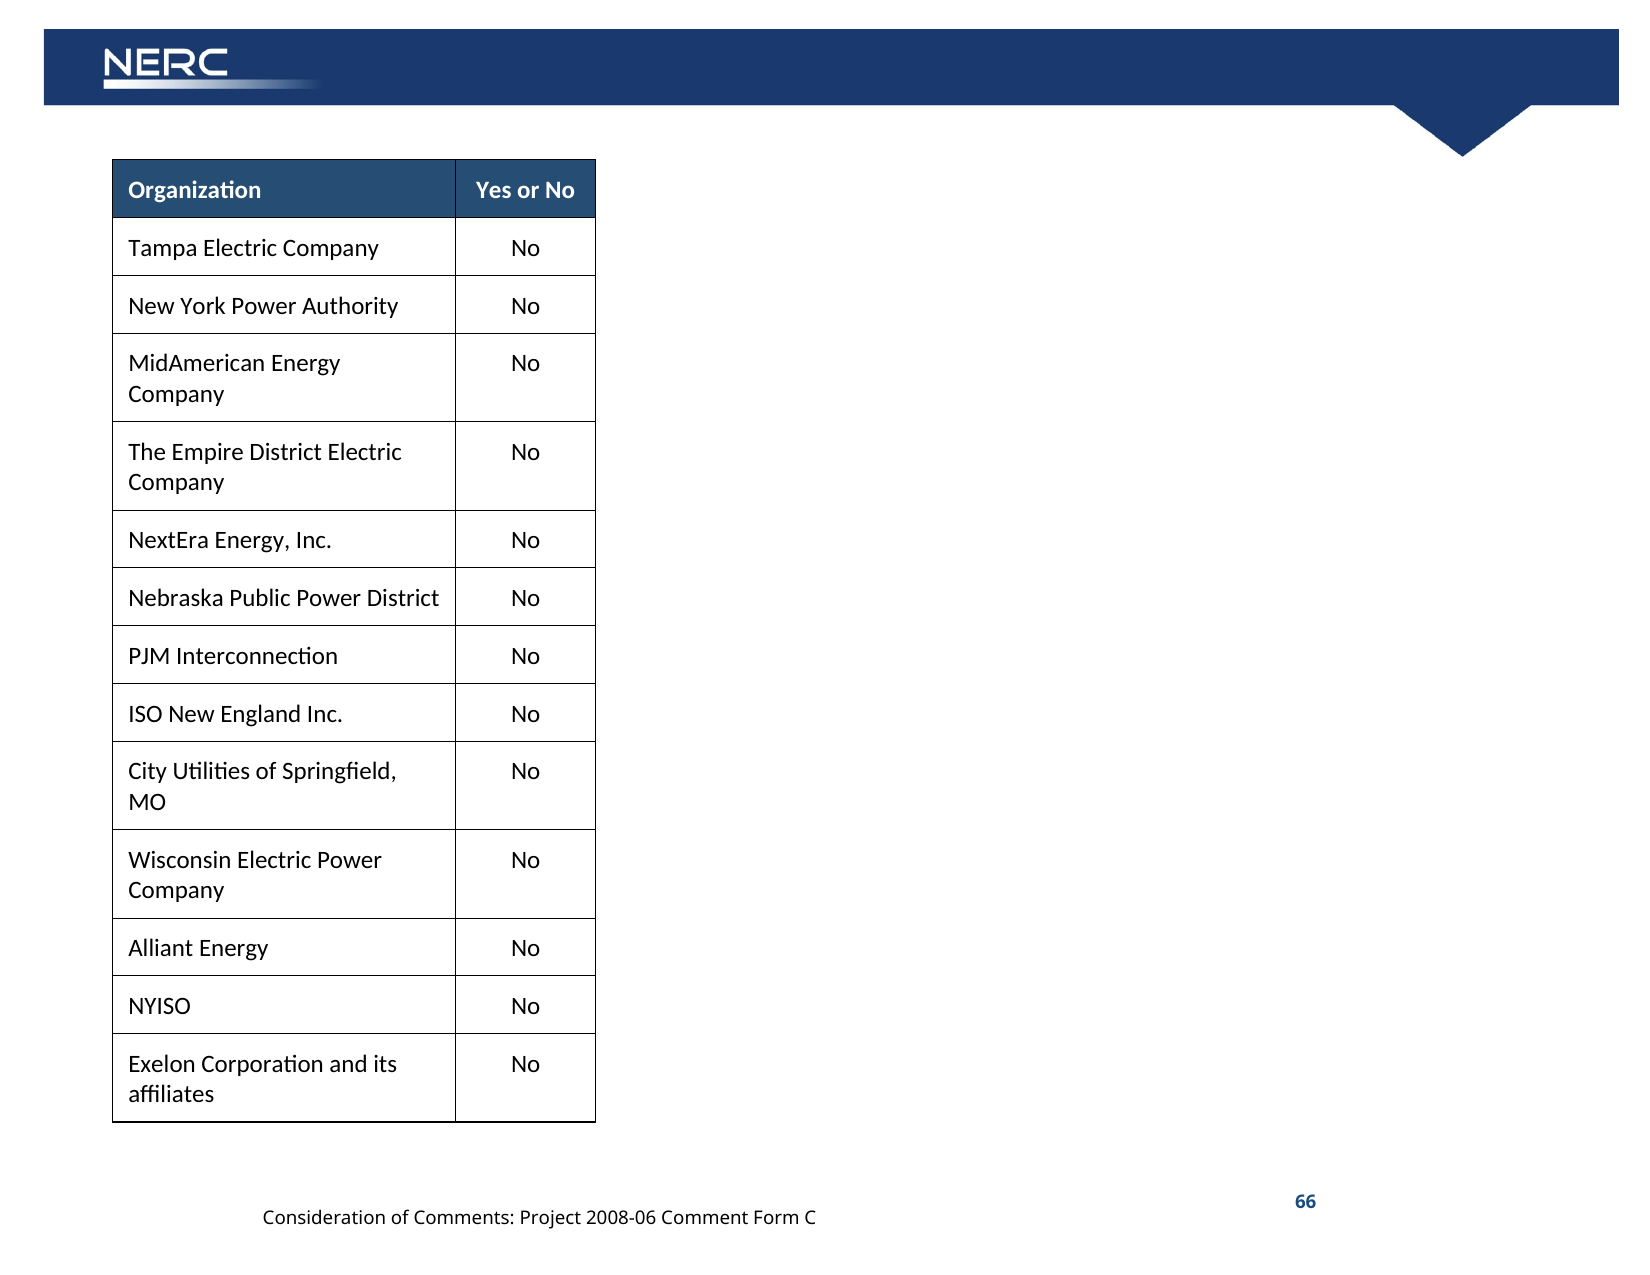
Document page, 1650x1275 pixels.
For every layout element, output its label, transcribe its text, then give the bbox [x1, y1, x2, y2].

table_cell No [456, 276, 595, 333]
table_cell No [456, 218, 595, 275]
table_cell No [456, 919, 595, 975]
table_cell No [456, 742, 595, 829]
table_cell MidAmerican Energy Company [113, 334, 455, 421]
table_cell No [456, 511, 595, 567]
table_cell No [456, 830, 595, 917]
table_cell New York Power Authority [113, 276, 455, 333]
table_cell No [456, 568, 595, 625]
table_header Yes or No [456, 160, 595, 217]
table_cell Wisconsin Electric Power Company [113, 830, 455, 917]
table_cell ISO New England Inc. [113, 684, 455, 741]
picture [43, 29, 1619, 157]
table_cell The Empire District Electric Company [113, 422, 455, 509]
table_cell No [456, 422, 595, 509]
table_cell Nebraska Public Power District [113, 568, 455, 625]
table_cell No [456, 976, 595, 1033]
table_cell PJM Interconnection [113, 626, 455, 683]
table_cell Tampa Electric Company [113, 218, 455, 275]
table_cell No [456, 334, 595, 421]
table_cell No [456, 684, 595, 741]
table_cell City Utilities of Springfield, MO [113, 742, 455, 829]
table_cell No [456, 626, 595, 683]
table_cell NYISO [113, 976, 455, 1033]
table_cell No [456, 1034, 595, 1121]
table_cell Alliant Energy [113, 919, 455, 975]
table_cell Exelon Corporation and its affiliates [113, 1034, 455, 1121]
table_header Organization [113, 160, 455, 217]
table_cell NextEra Energy, Inc. [113, 511, 455, 567]
